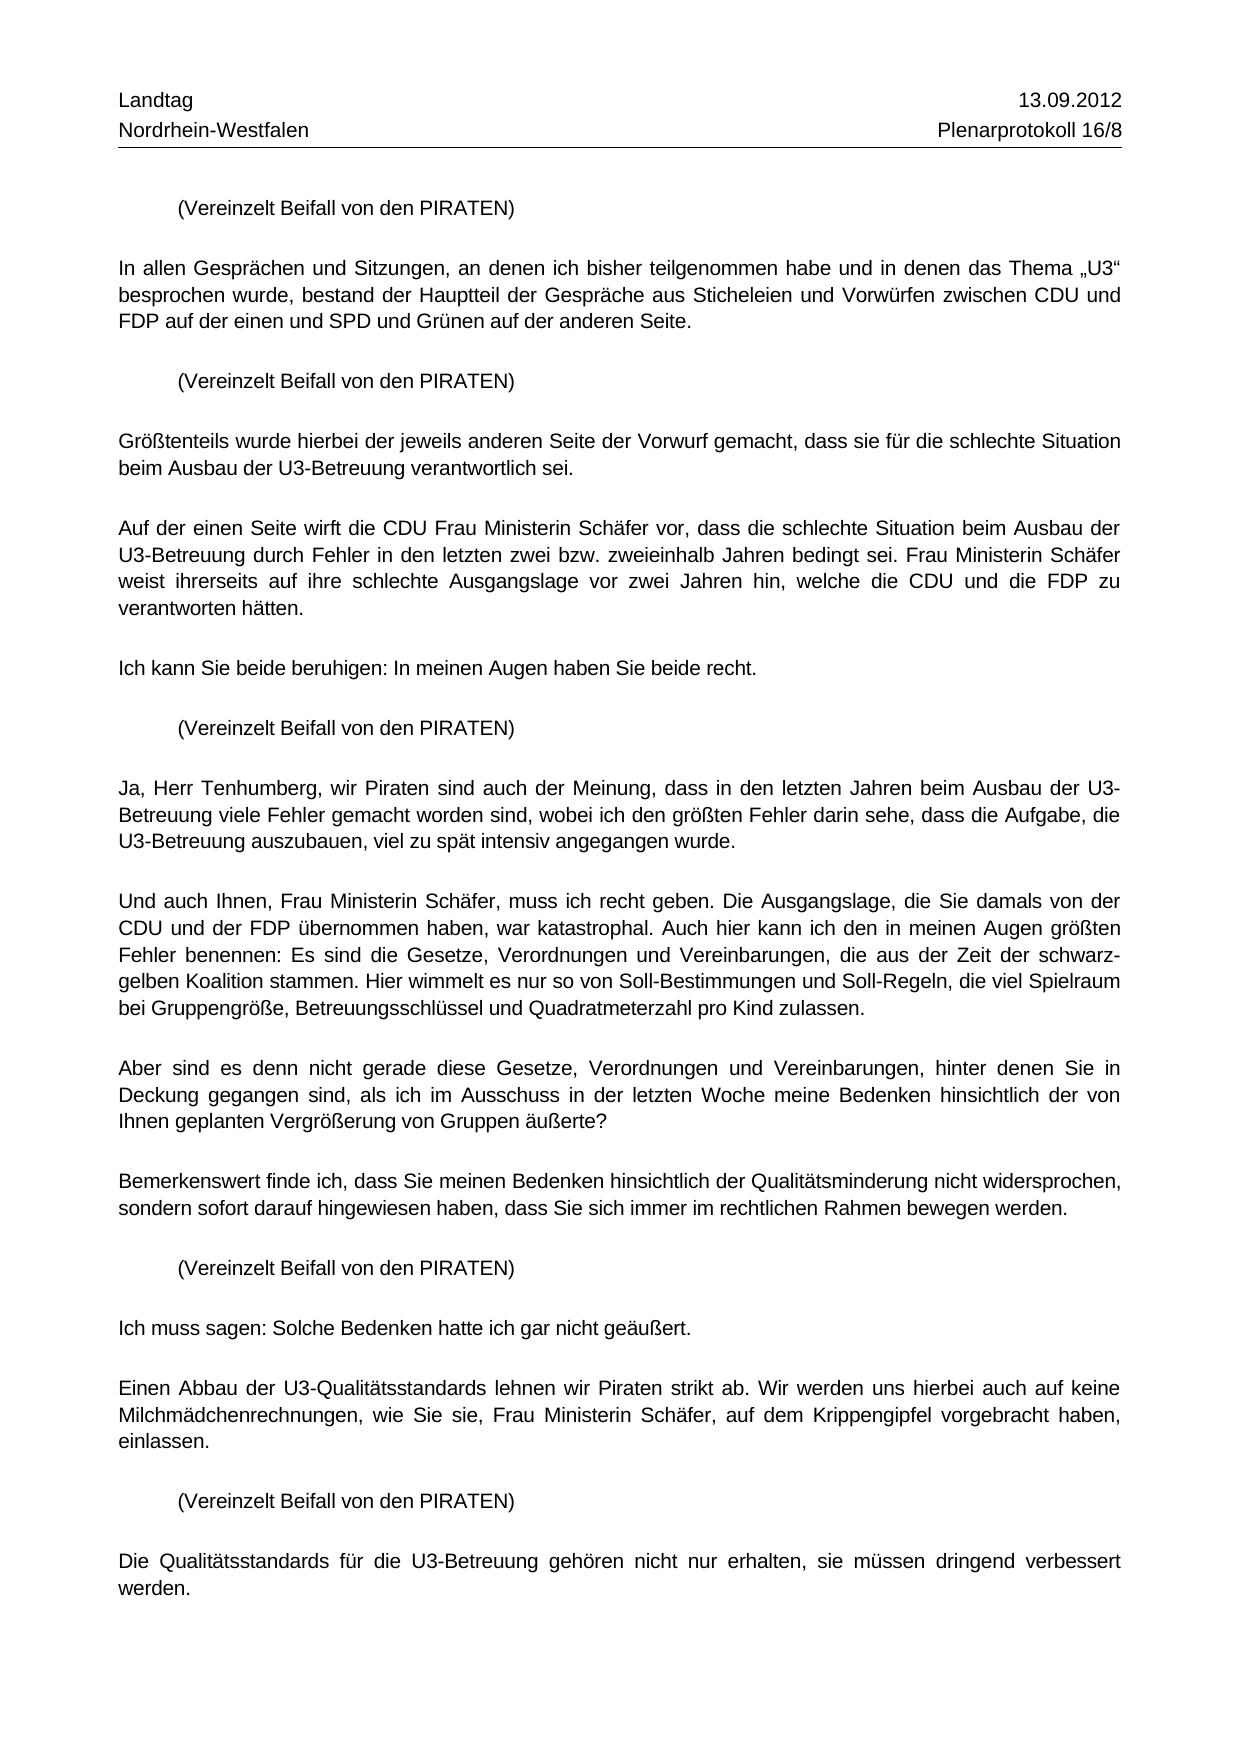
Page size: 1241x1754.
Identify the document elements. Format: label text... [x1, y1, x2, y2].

text Ja, Herr Tenhumberg, wir Piraten sind auch der Meinung, dass in den letzten Jahren beim Ausbau der U3-Betreuung viele Fehler gemacht worden sind, wobei ich den größten Fehler darin sehe, dass die Aufgabe, die U3-Betreuung auszubauen, viel zu spät intensiv angegangen wurde. [118, 777, 1122, 853]
text (Vereinzelt Beifall von den PIRATEN) [177, 370, 1122, 393]
text Ich kann Sie beide beruhigen: In meinen Augen haben Sie beide recht. [118, 657, 1122, 680]
text In allen Gesprächen und Sitzungen, an denen ich bisher teilgenommen habe und in denen das Thema „U3“ besprochen wurde, bestand der Hauptteil der Gespräche aus Sticheleien und Vorwürfen zwischen CDU und FDP auf der einen und SPD und Grünen auf der anderen Seite. [118, 257, 1122, 333]
text (Vereinzelt Beifall von den PIRATEN) [177, 717, 1122, 740]
text Aber sind es denn nicht gerade diese Gesetze, Verordnungen und Vereinbarungen, hinter denen Sie in Deckung gegangen sind, als ich im Ausschuss in der letzten Woche meine Bedenken hinsichtlich der von Ihnen geplanten Vergrößerung von Gruppen äußerte? [118, 1057, 1122, 1133]
text (Vereinzelt Beifall von den PIRATEN) [177, 1257, 1122, 1280]
text (Vereinzelt Beifall von den PIRATEN) [177, 1490, 1122, 1513]
text Die Qualitätsstandards für die U3-Betreuung gehören nicht nur erhalten, sie müssen dringend verbessert werden. [118, 1550, 1122, 1600]
text (Vereinzelt Beifall von den PIRATEN) [177, 197, 1122, 220]
text Bemerkenswert finde ich, dass Sie meinen Bedenken hinsichtlich der Qualitätsminderung nicht widersprochen, sondern sofort darauf hingewiesen haben, dass Sie sich immer im rechtlichen Rahmen bewegen werden. [118, 1170, 1122, 1220]
text Größtenteils wurde hierbei der jeweils anderen Seite der Vorwurf gemacht, dass sie für die schlechte Situation beim Ausbau der U3-Betreuung verantwortlich sei. [118, 430, 1122, 480]
text Und auch Ihnen, Frau Ministerin Schäfer, muss ich recht geben. Die Ausgangslage, die Sie damals von der CDU und der FDP übernommen haben, war katastrophal. Auch hier kann ich den in meinen Augen größten Fehler benennen: Es sind die Gesetze, Verordnungen und Vereinbarungen, die aus der Zeit der schwarz-gelben Koalition stammen. Hier wimmelt es nur so von Soll-Bestimmungen und Soll-Regeln, die viel Spielraum bei Gruppengröße, Betreuungsschlüssel und Quadratmeterzahl pro Kind zulassen. [118, 890, 1122, 1020]
text Einen Abbau der U3-Qualitätsstandards lehnen wir Piraten strikt ab. Wir werden uns hierbei auch auf keine Milchmädchenrechnungen, wie Sie sie, Frau Ministerin Schäfer, auf dem Krippengipfel vorgebracht haben, einlassen. [118, 1377, 1122, 1453]
text Ich muss sagen: Solche Bedenken hatte ich gar nicht geäußert. [118, 1317, 1122, 1340]
text Auf der einen Seite wirft die CDU Frau Ministerin Schäfer vor, dass die schlechte Situation beim Ausbau der U3-Betreuung durch Fehler in den letzten zwei bzw. zweieinhalb Jahren bedingt sei. Frau Ministerin Schäfer weist ihrerseits auf ihre schlechte Ausgangslage vor zwei Jahren hin, welche die CDU und die FDP zu verantworten hätten. [118, 517, 1122, 620]
